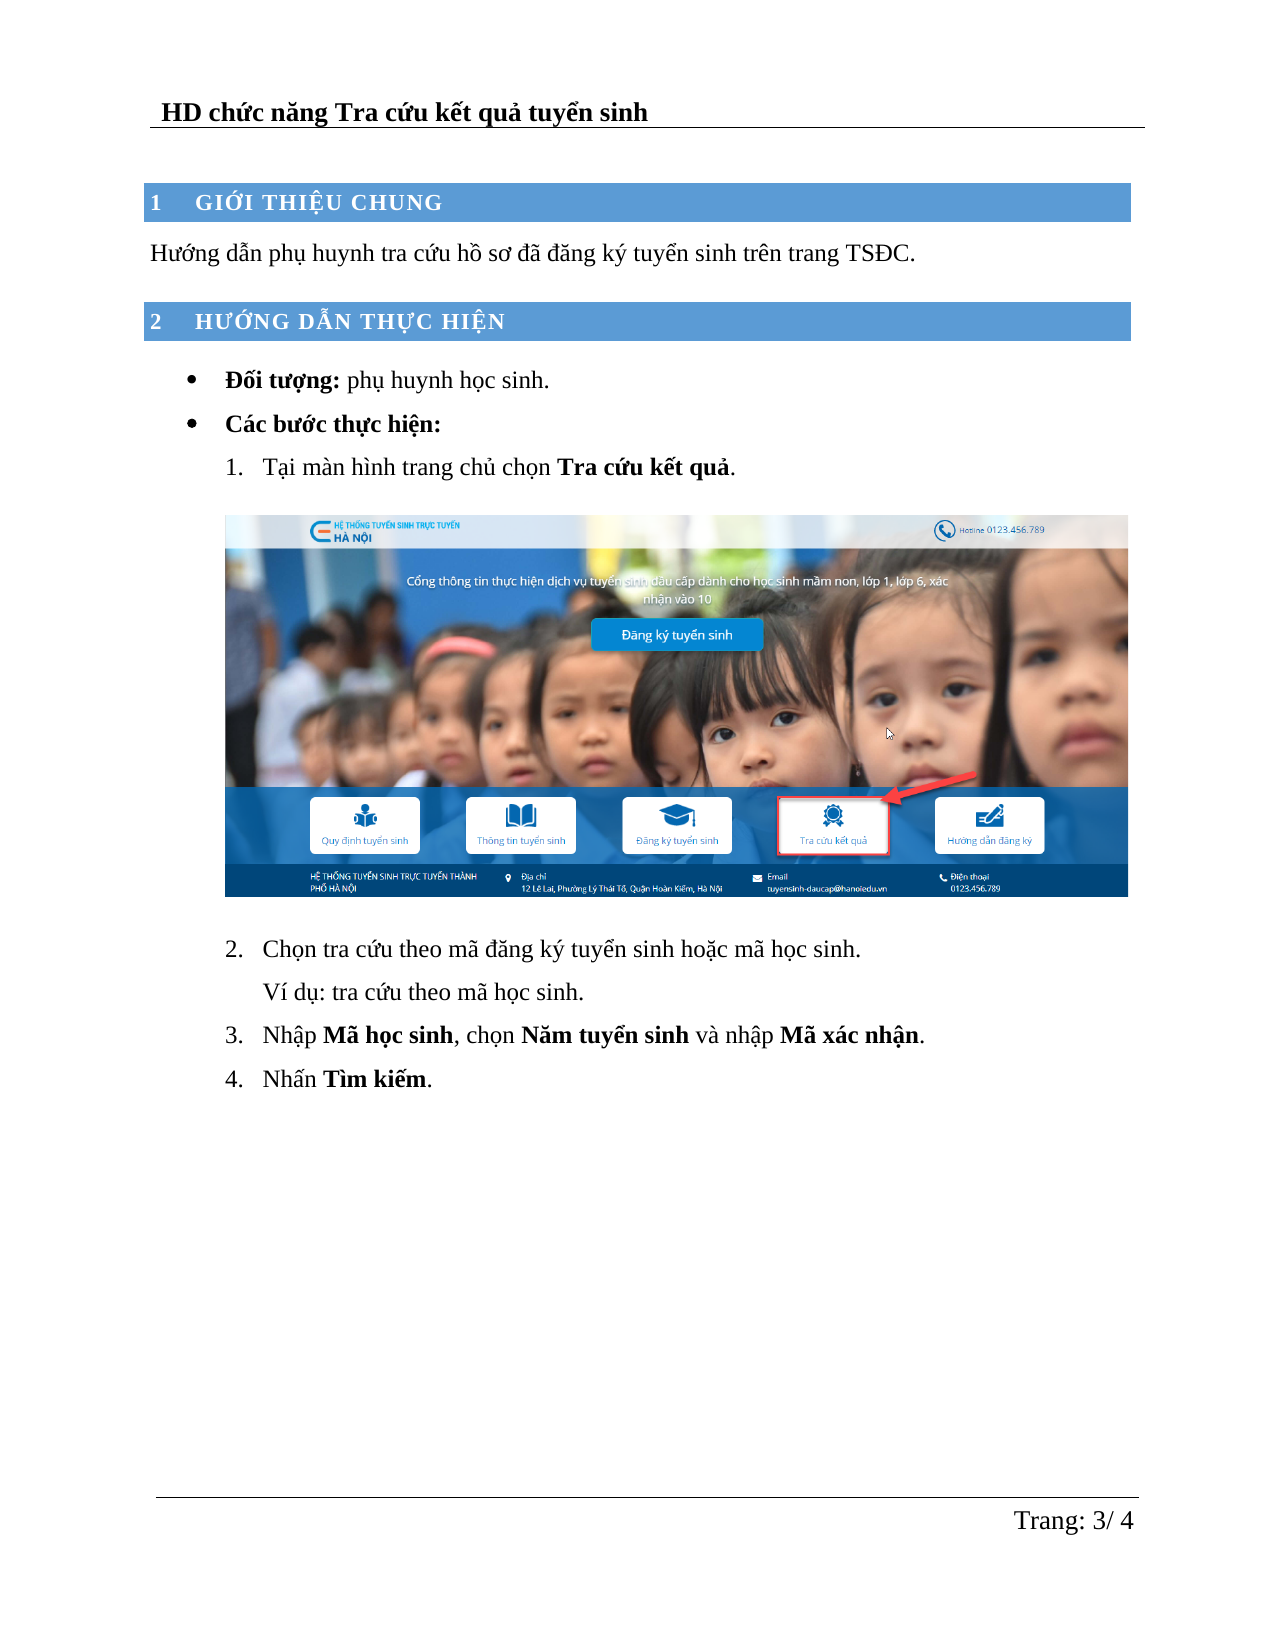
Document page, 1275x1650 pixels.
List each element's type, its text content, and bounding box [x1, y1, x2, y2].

picture [225, 515, 1129, 897]
list Ví dụ: tra cứu theo mã học sinh. [262, 977, 1125, 1006]
subtitle Giới thiệu chung [150, 189, 1125, 216]
text Hướng dẫn phụ huynh tra cứu hồ sơ đã đăng ký tuyển sinh trên trang TSĐC. [150, 238, 1125, 267]
list Tại màn hình trang chủ chọn Tra cứu kết quả. [225, 452, 1125, 481]
list Nhập Mã học sinh, chọn Năm tuyển sinh và nhập Mã xác nhận. [225, 1021, 1125, 1049]
list Chọn tra cứu theo mã đăng ký tuyển sinh hoặc mã học sinh. [225, 934, 1125, 963]
list Các bước thực hiện: [187, 409, 1125, 437]
subtitle Hướng dẫn thực hiện [150, 308, 1125, 335]
list Đối tượng: phụ huynh học sinh. [187, 366, 1125, 394]
list Nhấn Tìm kiếm. [225, 1064, 1125, 1092]
